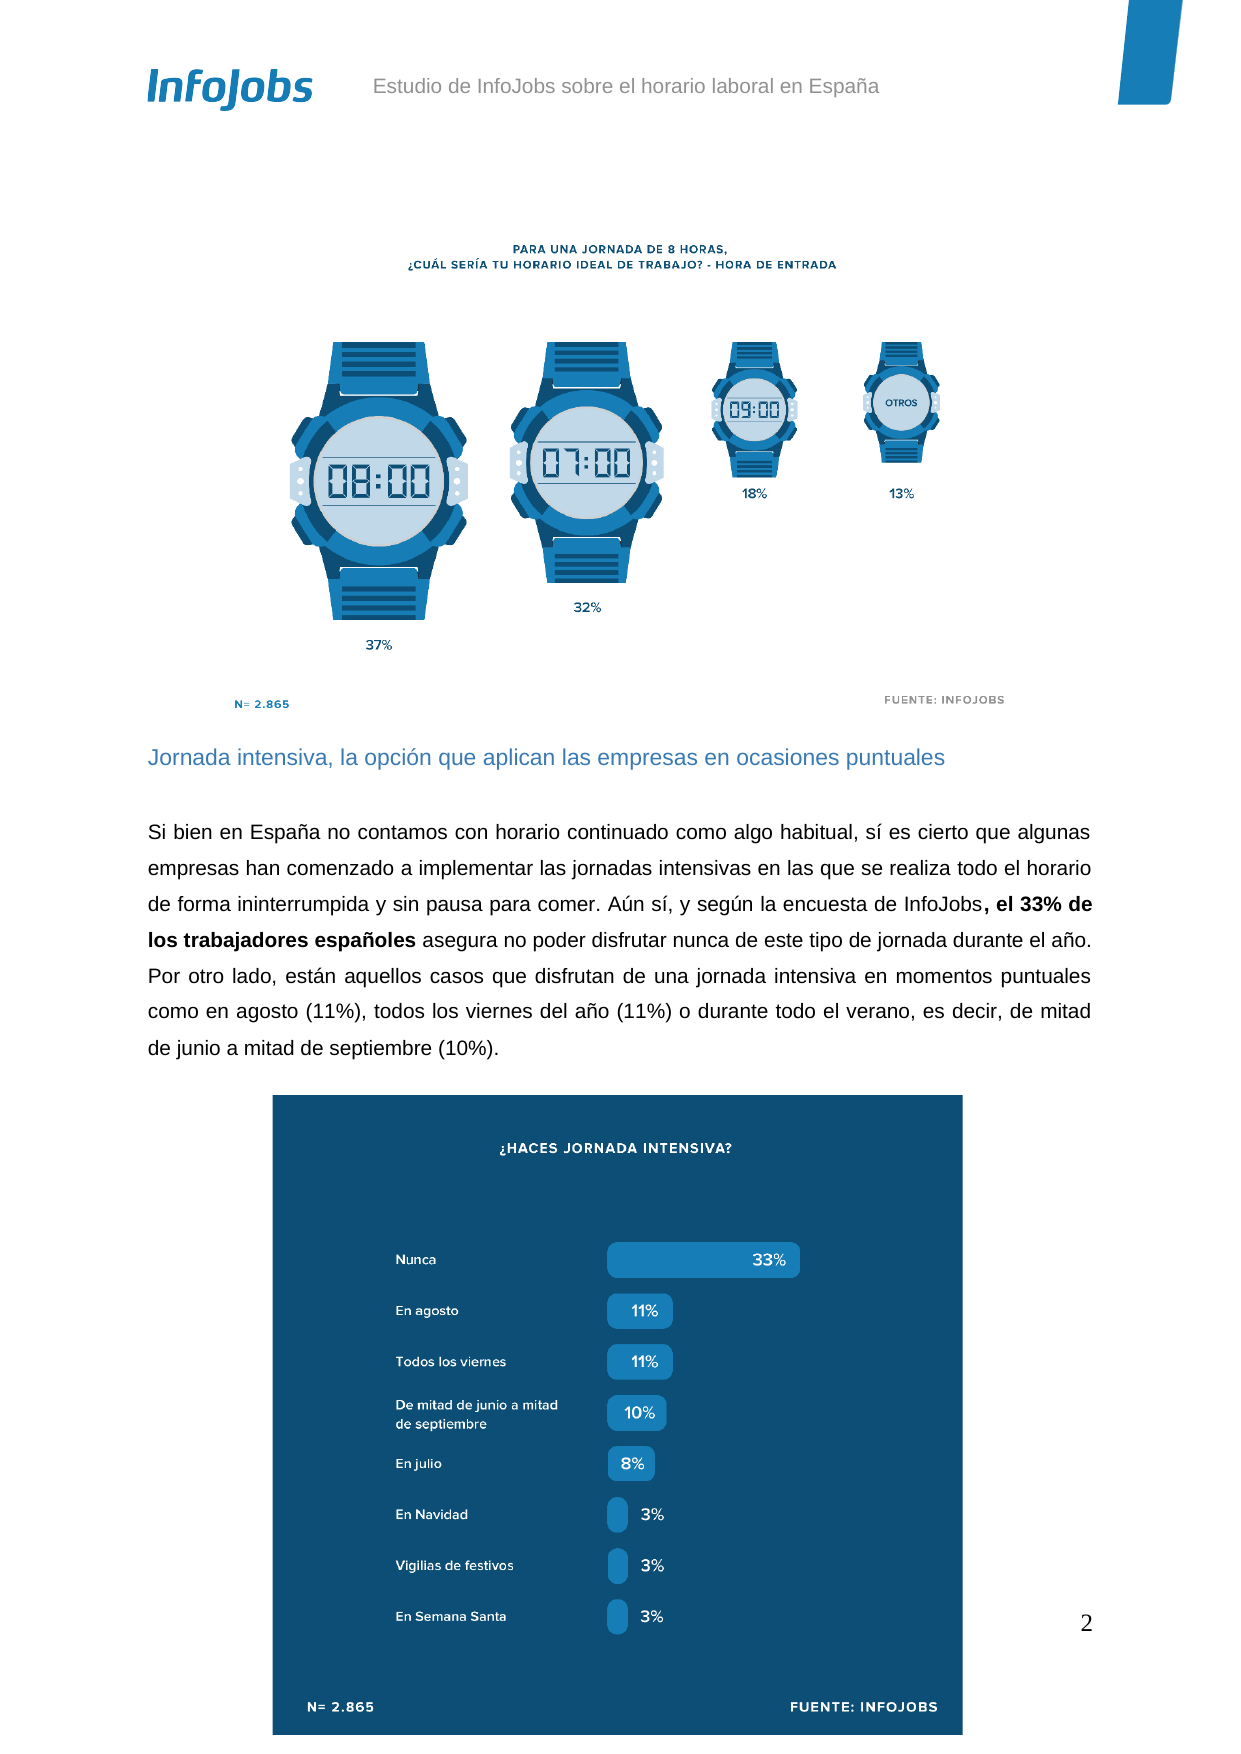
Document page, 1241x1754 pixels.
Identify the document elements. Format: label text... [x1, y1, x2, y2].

text Jornada intensiva, la opción que aplican las empresas en ocasiones puntuales [148, 744, 1093, 771]
text Si bien en España no contamos con horario continuado como algo habitual, sí es cierto que algunas empresas han comenzado a implementar las jornadas intensivas en las que se realiza todo el horario de forma ininterrumpida y sin pausa para comer. Aún sí, y según la encuesta de InfoJobs, el 33% de los trabajadores españoles asegura no poder disfrutar nunca de este tipo de jornada durante el año. Por otro lado, están aquellos casos que disfrutan de una jornada intensiva en momentos puntuales como en agosto (11%), todos los viernes del año (11%) o durante todo el verano, es decir, de mitad de junio a mitad de septiembre (10%). [148, 820, 1093, 1059]
picture [147, 69, 313, 111]
picture [206, 206, 1034, 727]
picture [272, 1095, 963, 1735]
picture [1115, 0, 1183, 104]
